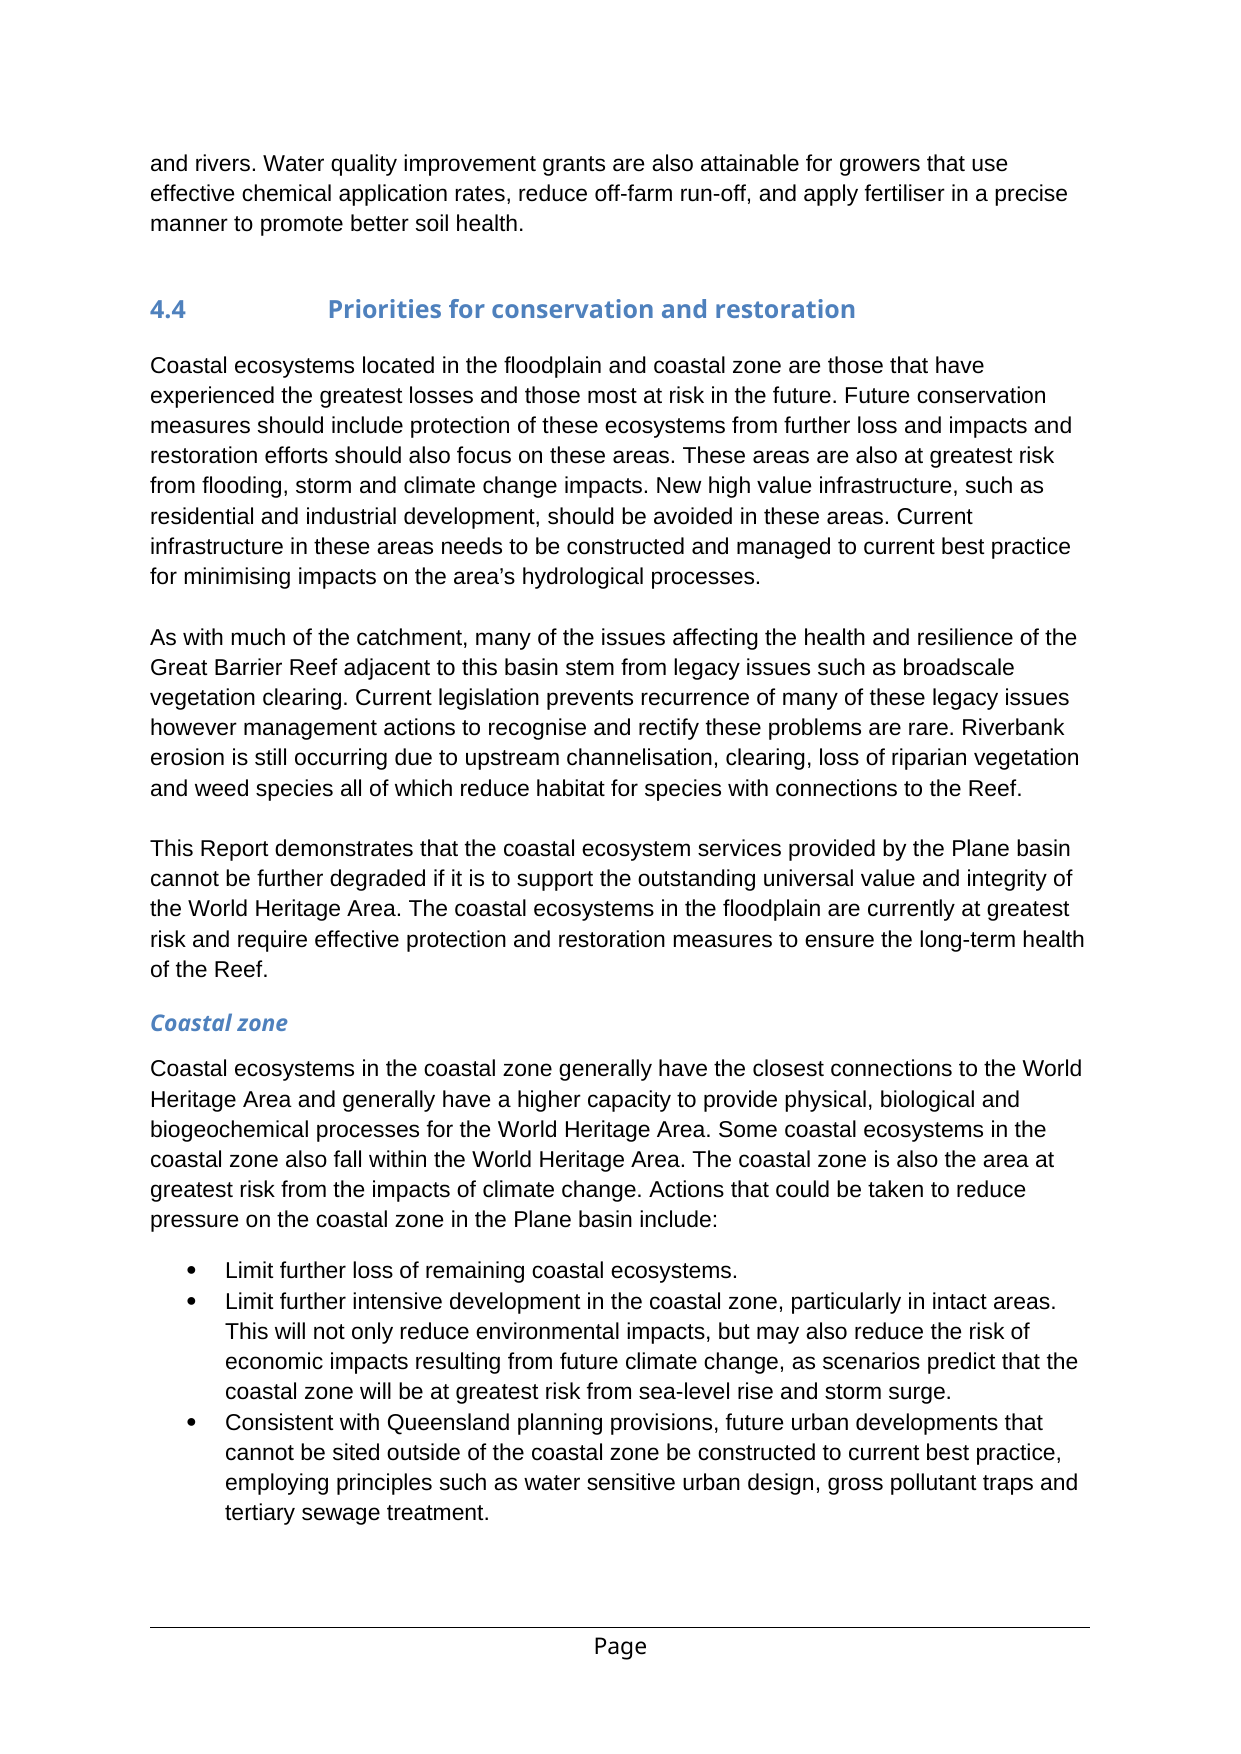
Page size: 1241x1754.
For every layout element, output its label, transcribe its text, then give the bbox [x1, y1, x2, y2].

text Coastal ecosystems in the coastal zone generally have the closest connections to the World Heritage Area and generally have a higher capacity to provide physical, biological and biogeochemical processes for the World Heritage Area. Some coastal ecosystems in the coastal zone also fall within the World Heritage Area. The coastal zone is also the area at greatest risk from the impacts of climate change. Actions that could be taken to reduce pressure on the coastal zone in the Plane basin include: [150, 1055, 1090, 1233]
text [150, 150, 1090, 237]
subtitle Priorities for conservation and restoration [150, 292, 1090, 326]
text This Report demonstrates that the coastal ecosystem services provided by the Plane basin cannot be further degraded if it is to support the outstanding universal value and integrity of the World Heritage Area. The coastal ecosystems in the floodplain are currently at greatest risk and require effective protection and restoration measures to ensure the long-term health of the Reef. [150, 835, 1090, 982]
list Consistent with Queensland planning provisions, future urban developments that cannot be sited outside of the coastal zone be constructed to current best practice, employing principles such as water sensitive urban design, gross pollutant traps and tertiary sewage treatment. [187, 1408, 1090, 1525]
subtitle Coastal zone [150, 1007, 1090, 1038]
list Limit further intensive development in the coastal zone, particularly in intact areas. This will not only reduce environmental impacts, but may also reduce the risk of economic impacts resulting from future climate change, as scenarios predict that the coastal zone will be at greatest risk from sea-level rise and storm surge. [187, 1288, 1090, 1404]
list Limit further loss of remaining coastal ecosystems. [187, 1257, 1090, 1284]
text As with much of the catchment, many of the issues affecting the health and resilience of the Great Barrier Reef adjacent to this basin stem from legacy issues such as broadscale vegetation clearing. Current legislation prevents recurrence of many of these legacy issues however management actions to recognise and rectify these problems are rare. Riverbank erosion is still occurring due to upstream channelisation, clearing, loss of riparian vegetation and weed species all of which reduce habitat for species with connections to the Reef. [150, 623, 1090, 801]
text Coastal ecosystems located in the floodplain and coastal zone are those that have experienced the greatest losses and those most at risk in the future. Future conservation measures should include protection of these ecosystems from further loss and impacts and restoration efforts should also focus on these areas. These areas are also at greatest risk from flooding, storm and climate change impacts. New high value infrastructure, such as residential and industrial development, should be avoided in these areas. Current infrastructure in these areas needs to be constructed and managed to current best practice for minimising impacts on the area’s hydrological processes. [150, 352, 1090, 589]
